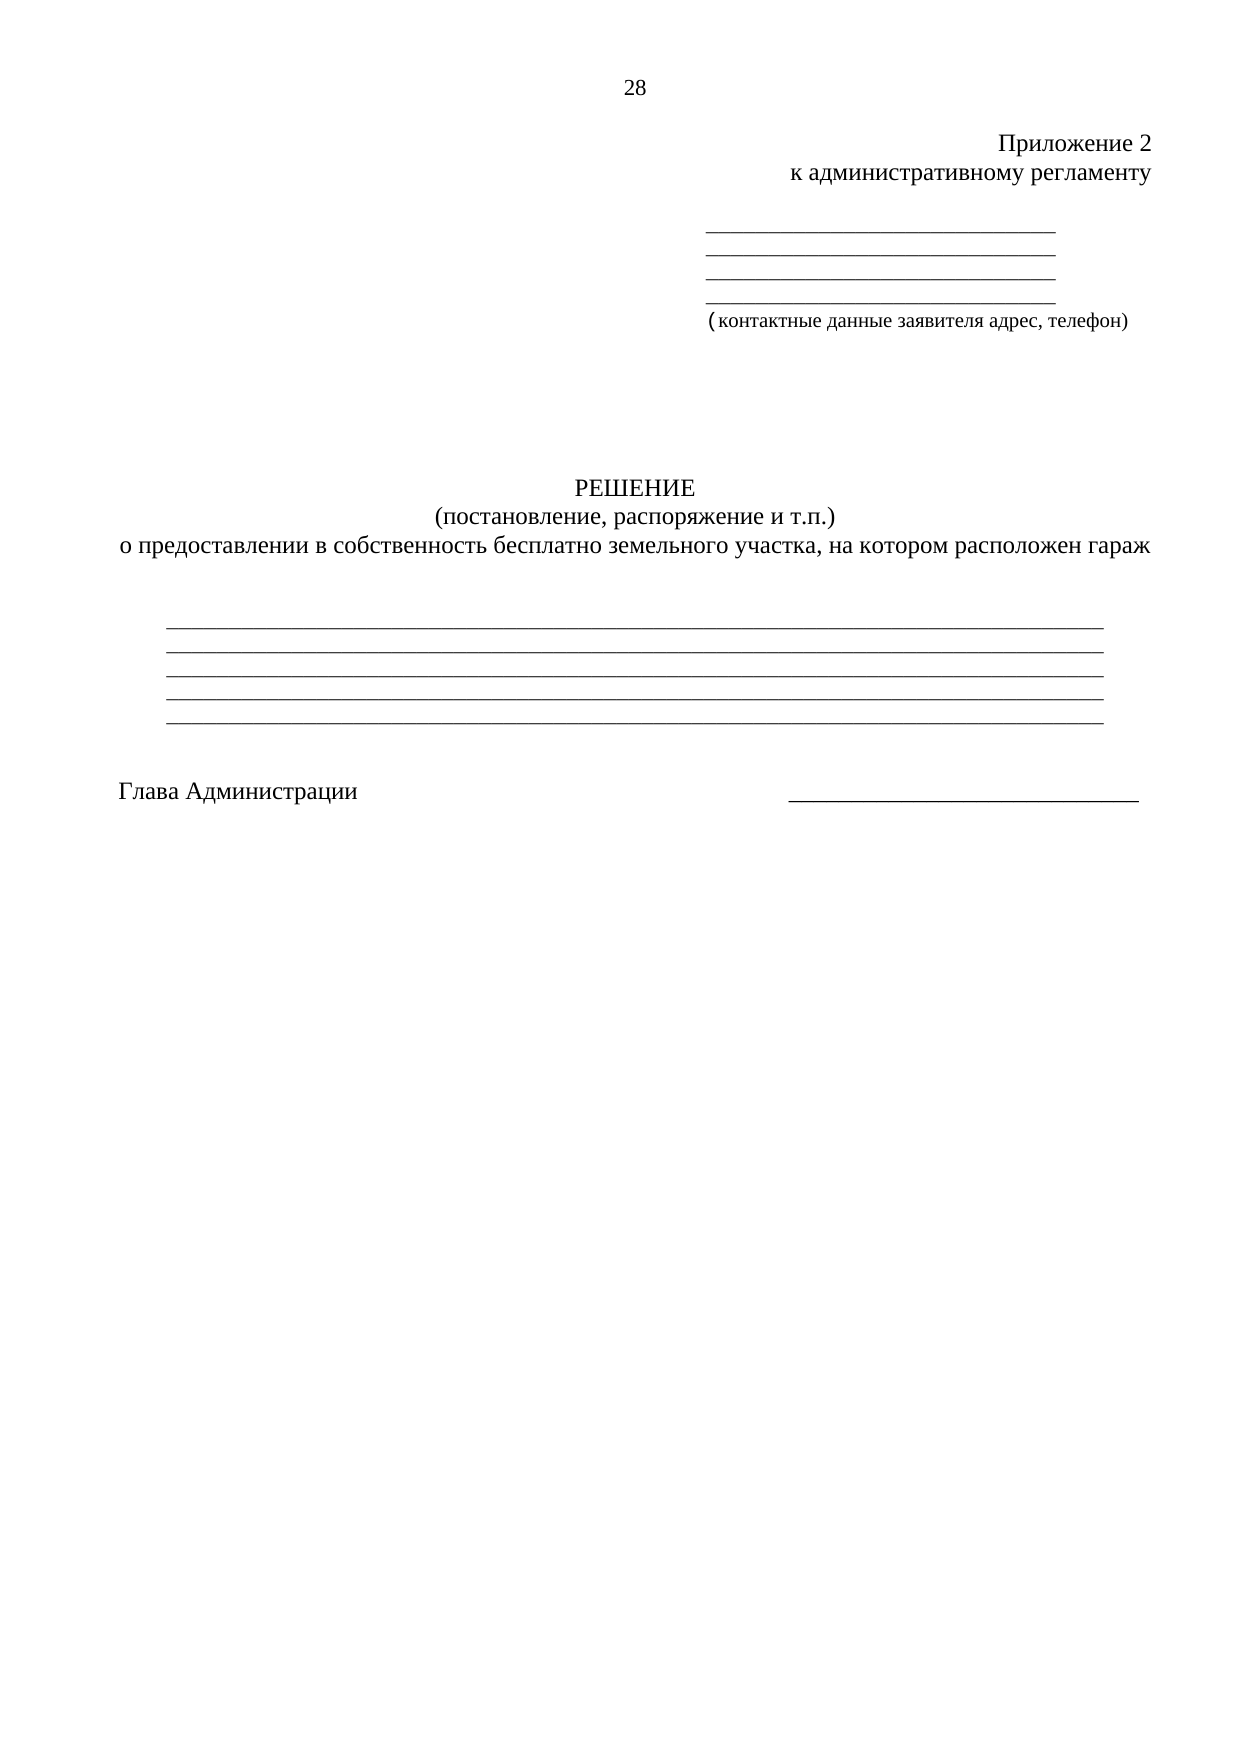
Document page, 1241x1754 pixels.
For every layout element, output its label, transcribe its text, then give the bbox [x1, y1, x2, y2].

text (контактные данные заявителя адрес, телефон) [118, 308, 1152, 334]
text РЕШЕНИЕ [118, 473, 1152, 501]
text (постановление, распоряжение и т.п.) [118, 501, 1152, 530]
text ____________________________ [118, 261, 1152, 284]
text ____________________________ [118, 284, 1152, 308]
text ___________________________________________________________________________ [118, 681, 1152, 705]
text ____________________________ [118, 237, 1152, 261]
text ___________________________________________________________________________ [118, 634, 1152, 658]
text ___________________________________________________________________________ [118, 658, 1152, 681]
text ____________________________ [118, 214, 1152, 237]
text о предоставлении в собственность бесплатно земельного участка, на котором расположен гараж [118, 530, 1152, 559]
text Приложение 2 [118, 128, 1152, 157]
text ___________________________________________________________________________ [118, 611, 1152, 634]
text ___________________________________________________________________________ [118, 705, 1152, 729]
text Глава Администрации ____________________________ [118, 776, 1152, 805]
text к административному регламенту [118, 157, 1152, 186]
